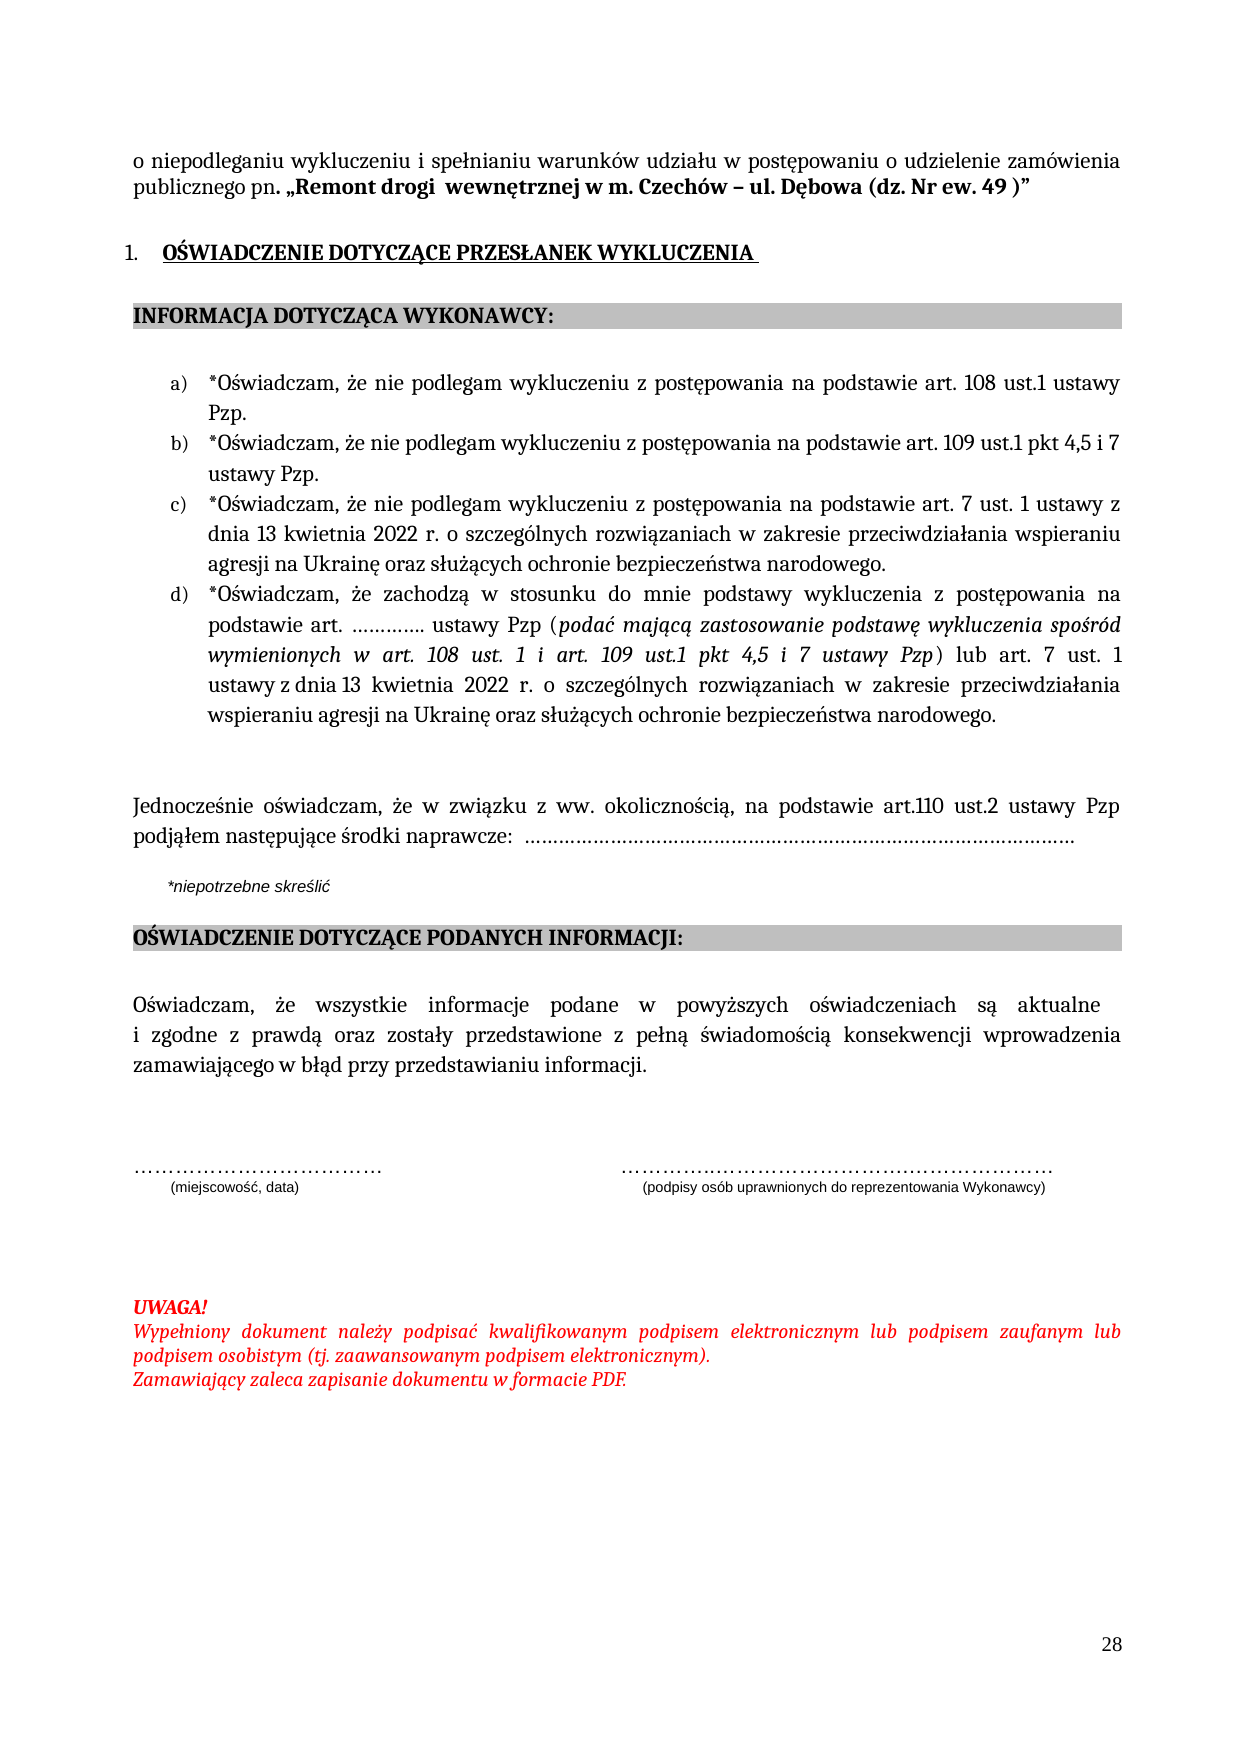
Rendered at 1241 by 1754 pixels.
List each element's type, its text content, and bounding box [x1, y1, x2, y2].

list OŚWIADCZENIE DOTYCZĄCE PRZESŁANEK WYKLUCZENIA [125, 239, 1122, 266]
text OŚWIADCZENIE DOTYCZĄCE PODANYCH INFORMACJI: [133, 925, 1122, 951]
text UWAGA! [133, 1296, 1122, 1320]
text Oświadczam, że wszystkie informacje podane w powyższych oświadczeniach są aktualne i zgodne z prawdą oraz zostały przedstawione z pełną świadomością konsekwencji wprowadzenia zamawiającego w błąd przy przedstawianiu informacji. [133, 992, 1122, 1079]
list *Oświadczam, że zachodzą w stosunku do mnie podstawy wykluczenia z postępowania na podstawie art. …………. ustawy Pzp (podać mającą zastosowanie podstawę wykluczenia spośród wymienionych w art. 108 ust. 1 i art. 109 ust.1 pkt 4,5 i 7 ustawy Pzp) lub art. 7 ust. 1 ustawy z dnia 13 kwietnia 2022 r. o szczególnych rozwiązaniach w zakresie przeciwdziałania wspieraniu agresji na Ukrainę oraz służących ochronie bezpieczeństwa narodowego. [170, 581, 1122, 728]
text o niepodleganiu wykluczeniu i spełnianiu warunków udziału w postępowaniu o udzielenie zamówienia publicznego pn. „Remont drogi wewnętrznej w m. Czechów – ul. Dębowa (dz. Nr ew. 49 )” [133, 148, 1122, 200]
text *niepotrzebne skreślić [162, 877, 1122, 896]
list *Oświadczam, że nie podlegam wykluczeniu z postępowania na podstawie art. 109 ust.1 pkt 4,5 i 7 ustawy Pzp. [170, 430, 1122, 487]
list *Oświadczam, że nie podlegam wykluczeniu z postępowania na podstawie art. 108 ust.1 ustawy Pzp. [170, 370, 1122, 426]
text Wypełniony dokument należy podpisać kwalifikowanym podpisem elektronicznym lub podpisem zaufanym lub podpisem osobistym (tj. zaawansowanym podpisem elektronicznym). [133, 1320, 1122, 1368]
text Jednocześnie oświadczam, że w związku z ww. okolicznością, na podstawie art.110 ust.2 ustawy Pzp podjąłem następujące środki naprawcze: …………………………………………………………………………………… [133, 793, 1122, 849]
text ……………………………… …………..……………………….………………… [133, 1154, 1122, 1178]
text Zamawiający zaleca zapisanie dokumentu w formacie PDF. [133, 1368, 1122, 1392]
text (miejscowość, data) (podpisy osób uprawnionych do reprezentowania Wykonawcy) [170, 1178, 1122, 1195]
text INFORMACJA DOTYCZĄCA WYKONAWCY: [133, 303, 1122, 329]
list *Oświadczam, że nie podlegam wykluczeniu z postępowania na podstawie art. 7 ust. 1 ustawy z dnia 13 kwietnia 2022 r. o szczególnych rozwiązaniach w zakresie przeciwdziałania wspieraniu agresji na Ukrainę oraz służących ochronie bezpieczeństwa narodowego. [170, 491, 1122, 577]
